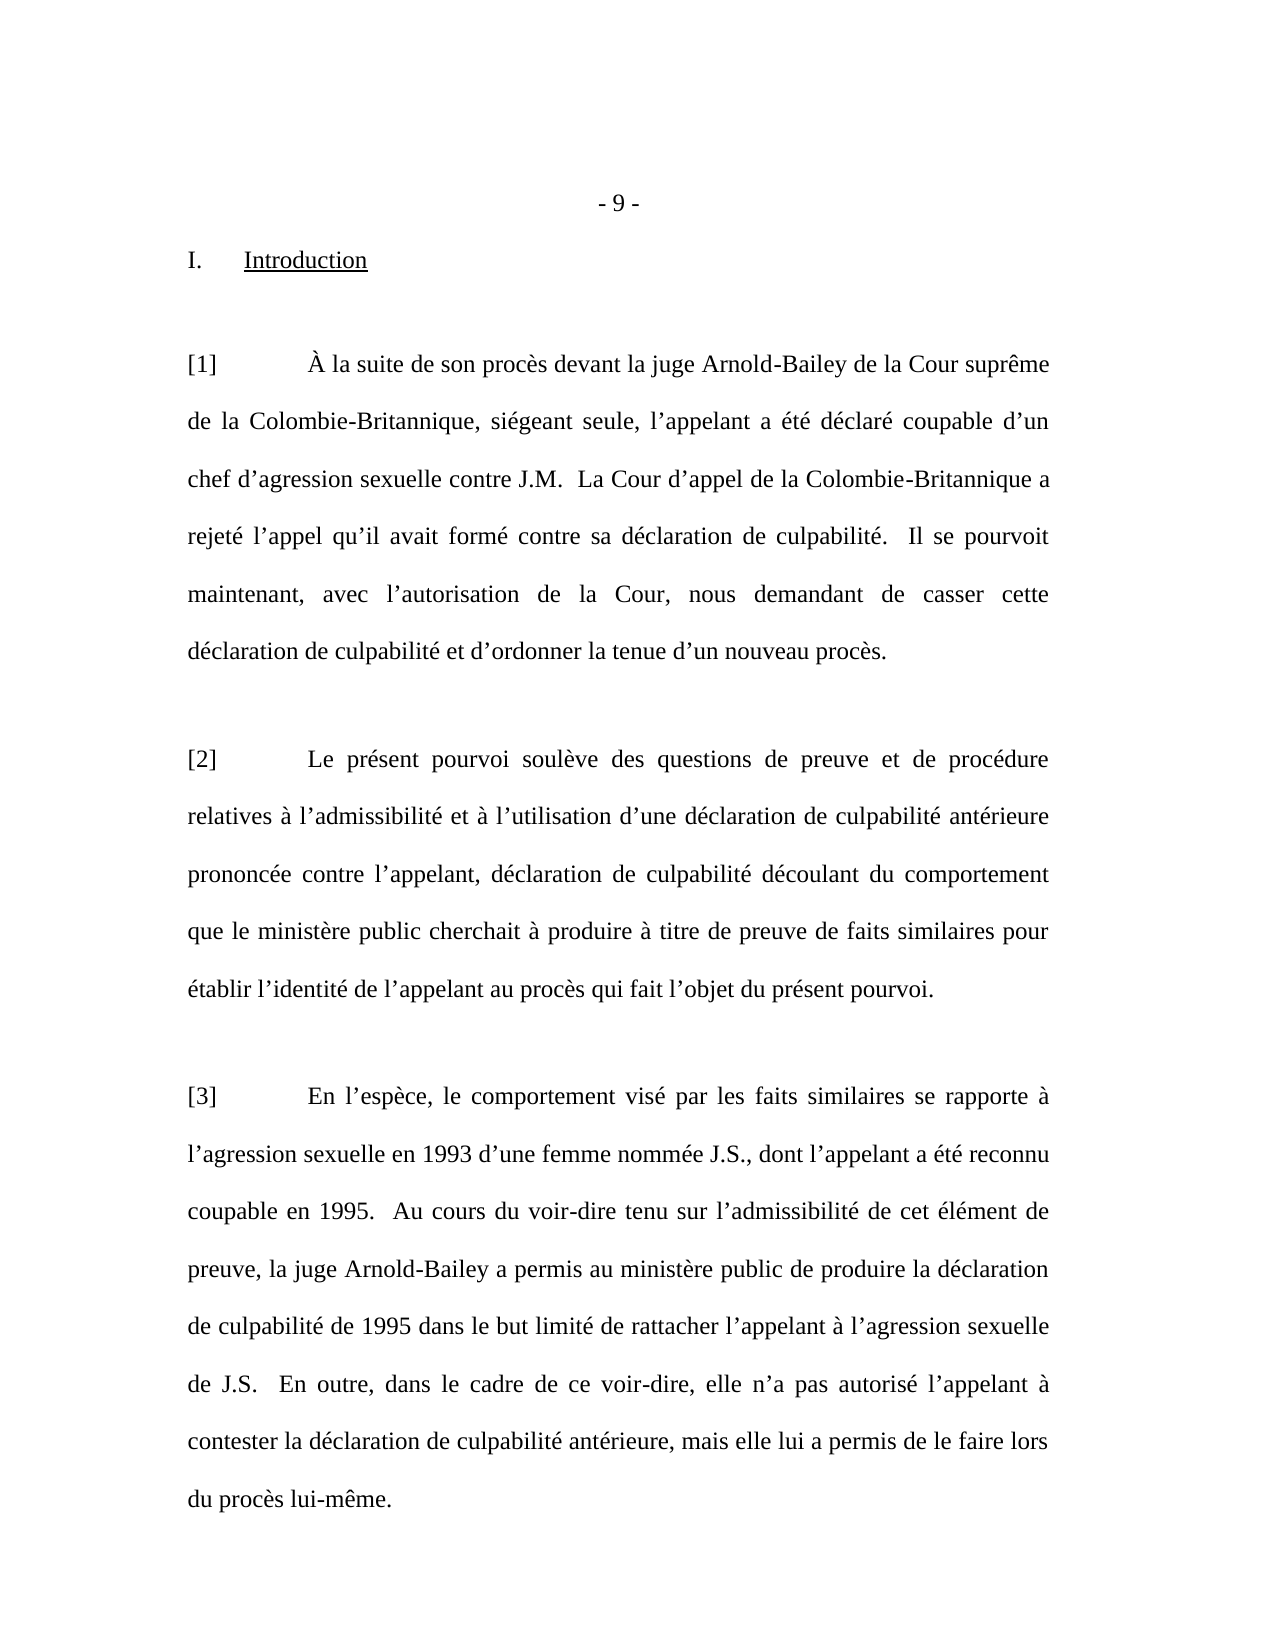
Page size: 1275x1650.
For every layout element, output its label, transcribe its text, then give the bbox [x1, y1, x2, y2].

text En l’espèce, le comportement visé par les faits similaires se rapporte à l’agression sexuelle en 1993 d’une femme nommée J.S., dont l’appelant a été reconnu coupable en 1995. Au cours du voir-dire tenu sur l’admissibilité de cet élément de preuve, la juge Arnold-Bailey a permis au ministère public de produire la déclaration de culpabilité de 1995 dans le but limité de rattacher l’appelant à l’agression sexuelle de J.S. En outre, dans le cadre de ce voir-dire, elle n’a pas autorisé l’appelant à contester la déclaration de culpabilité antérieure, mais elle lui a permis de le faire lors du procès lui-même. [187, 1081, 1050, 1513]
text À la suite de son procès devant la juge Arnold-Bailey de la Cour suprême de la Colombie-Britannique, siégeant seule, l’appelant a été déclaré coupable d’un chef d’agression sexuelle contre J.M. La Cour d’appel de la Colombie-Britannique a rejeté l’appel qu’il avait formé contre sa déclaration de culpabilité. Il se pourvoit maintenant, avec l’autorisation de la Cour, nous demandant de casser cette déclaration de culpabilité et d’ordonner la tenue d’un nouveau procès. [187, 349, 1050, 665]
title I. Introduction [187, 245, 1050, 274]
text Le présent pourvoi soulève des questions de preuve et de procédure relatives à l’admissibilité et à l’utilisation d’une déclaration de culpabilité antérieure prononcée contre l’appelant, déclaration de culpabilité découlant du comportement que le ministère public cherchait à produire à titre de preuve de faits similaires pour établir l’identité de l’appelant au procès qui fait l’objet du présent pourvoi. [187, 744, 1050, 1003]
